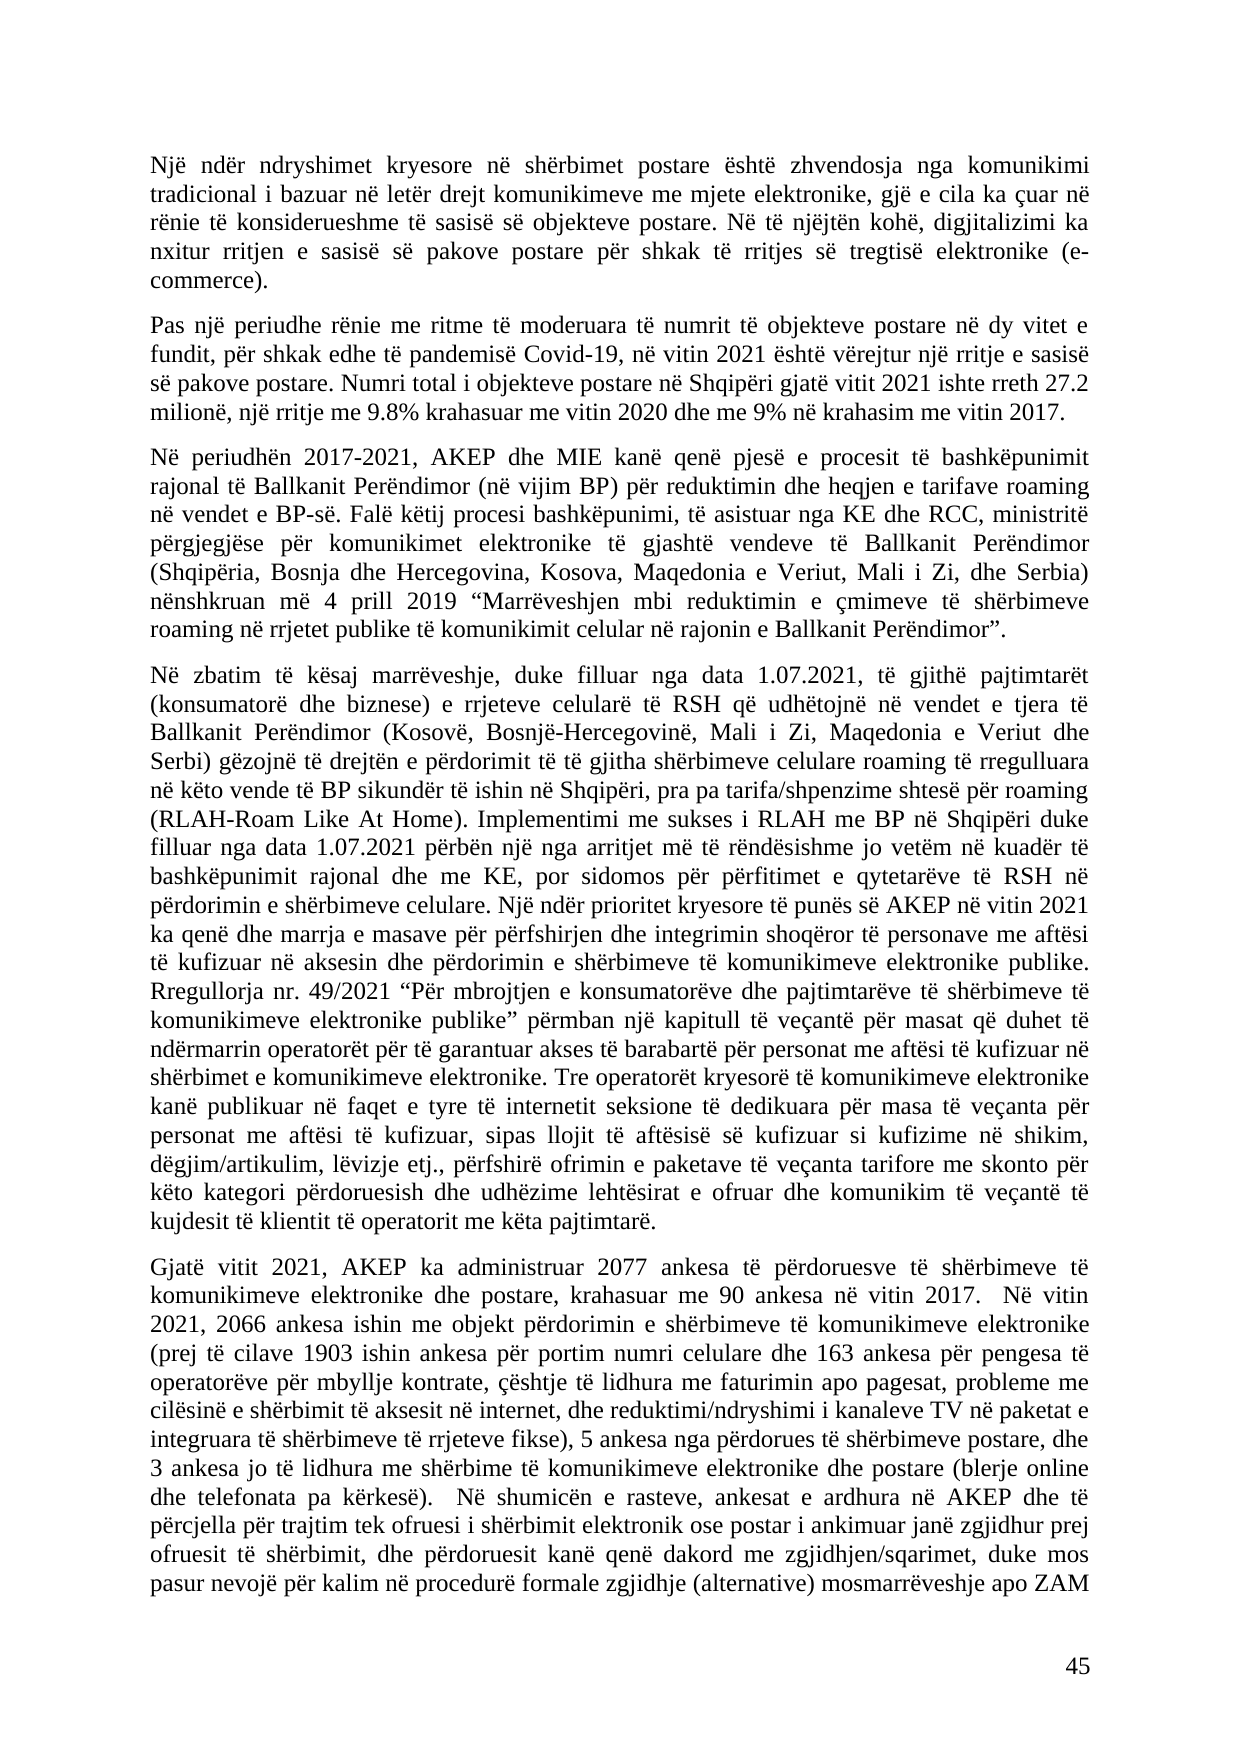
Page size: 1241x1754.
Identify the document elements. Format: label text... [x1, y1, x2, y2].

text Në periudhën 2017-2021, AKEP dhe MIE kanë qenë pjesë e procesit të bashkëpunimit rajonal të Ballkanit Perëndimor (në vijim BP) për reduktimin dhe heqjen e tarifave roaming në vendet e BP-së. Falë këtij procesi bashkëpunimi, të asistuar nga KE dhe RCC, ministritë përgjegjëse për komunikimet elektronike të gjashtë vendeve të Ballkanit Perëndimor (Shqipëria, Bosnja dhe Hercegovina, Kosova, Maqedonia e Veriut, Mali i Zi, dhe Serbia) nënshkruan më 4 prill 2019 “Marrëveshjen mbi reduktimin e çmimeve të shërbimeve roaming në rrjetet publike të komunikimit celular në rajonin e Ballkanit Perëndimor”. [150, 442, 1090, 643]
text Një ndër ndryshimet kryesore në shërbimet postare është zhvendosja nga komunikimi tradicional i bazuar në letër drejt komunikimeve me mjete elektronike, gjë e cila ka çuar në rënie të konsiderueshme të sasisë së objekteve postare. Në të njëjtën kohë, digjitalizimi ka nxitur rritjen e sasisë së pakove postare për shkak të rritjes së tregtisë elektronike (e-commerce). [150, 150, 1090, 294]
text Pas një periudhe rënie me ritme të moderuara të numrit të objekteve postare në dy vitet e fundit, për shkak edhe të pandemisë Covid-19, në vitin 2021 është vërejtur një rritje e sasisë së pakove postare. Numri total i objekteve postare në Shqipëri gjatë vitit 2021 ishte rreth 27.2 milionë, një rritje me 9.8% krahasuar me vitin 2020 dhe me 9% në krahasim me vitin 2017. [150, 310, 1090, 425]
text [150, 1252, 1090, 1597]
text Në zbatim të kësaj marrëveshje, duke filluar nga data 1.07.2021, të gjithë pajtimtarët (konsumatorë dhe biznese) e rrjeteve celularë të RSH që udhëtojnë në vendet e tjera të Ballkanit Perëndimor (Kosovë, Bosnjë-Hercegovinë, Mali i Zi, Maqedonia e Veriut dhe Serbi) gëzojnë të drejtën e përdorimit të të gjitha shërbimeve celulare roaming të rregulluara në këto vende të BP sikundër të ishin në Shqipëri, pra pa tarifa/shpenzime shtesë për roaming (RLAH-Roam Like At Home). Implementimi me sukses i RLAH me BP në Shqipëri duke filluar nga data 1.07.2021 përbën një nga arritjet më të rëndësishme jo vetëm në kuadër të bashkëpunimit rajonal dhe me KE, por sidomos për përfitimet e qytetarëve të RSH në përdorimin e shërbimeve celulare. Një ndër prioritet kryesore të punës së AKEP në vitin 2021 ka qenë dhe marrja e masave për përfshirjen dhe integrimin shoqëror të personave me aftësi të kufizuar në aksesin dhe përdorimin e shërbimeve të komunikimeve elektronike publike. Rregullorja nr. 49/2021 “Për mbrojtjen e konsumatorëve dhe pajtimtarëve të shërbimeve të komunikimeve elektronike publike” përmban një kapitull të veçantë për masat që duhet të ndërmarrin operatorët për të garantuar akses të barabartë për personat me aftësi të kufizuar në shërbimet e komunikimeve elektronike. Tre operatorët kryesorë të komunikimeve elektronike kanë publikuar në faqet e tyre të internetit seksione të dedikuara për masa të veçanta për personat me aftësi të kufizuar, sipas llojit të aftësisë së kufizuar si kufizime në shikim, dëgjim/artikulim, lëvizje etj., përfshirë ofrimin e paketave të veçanta tarifore me skonto për këto kategori përdoruesish dhe udhëzime lehtësirat e ofruar dhe komunikim të veçantë të kujdesit të klientit të operatorit me këta pajtimtarë. [150, 660, 1090, 1235]
